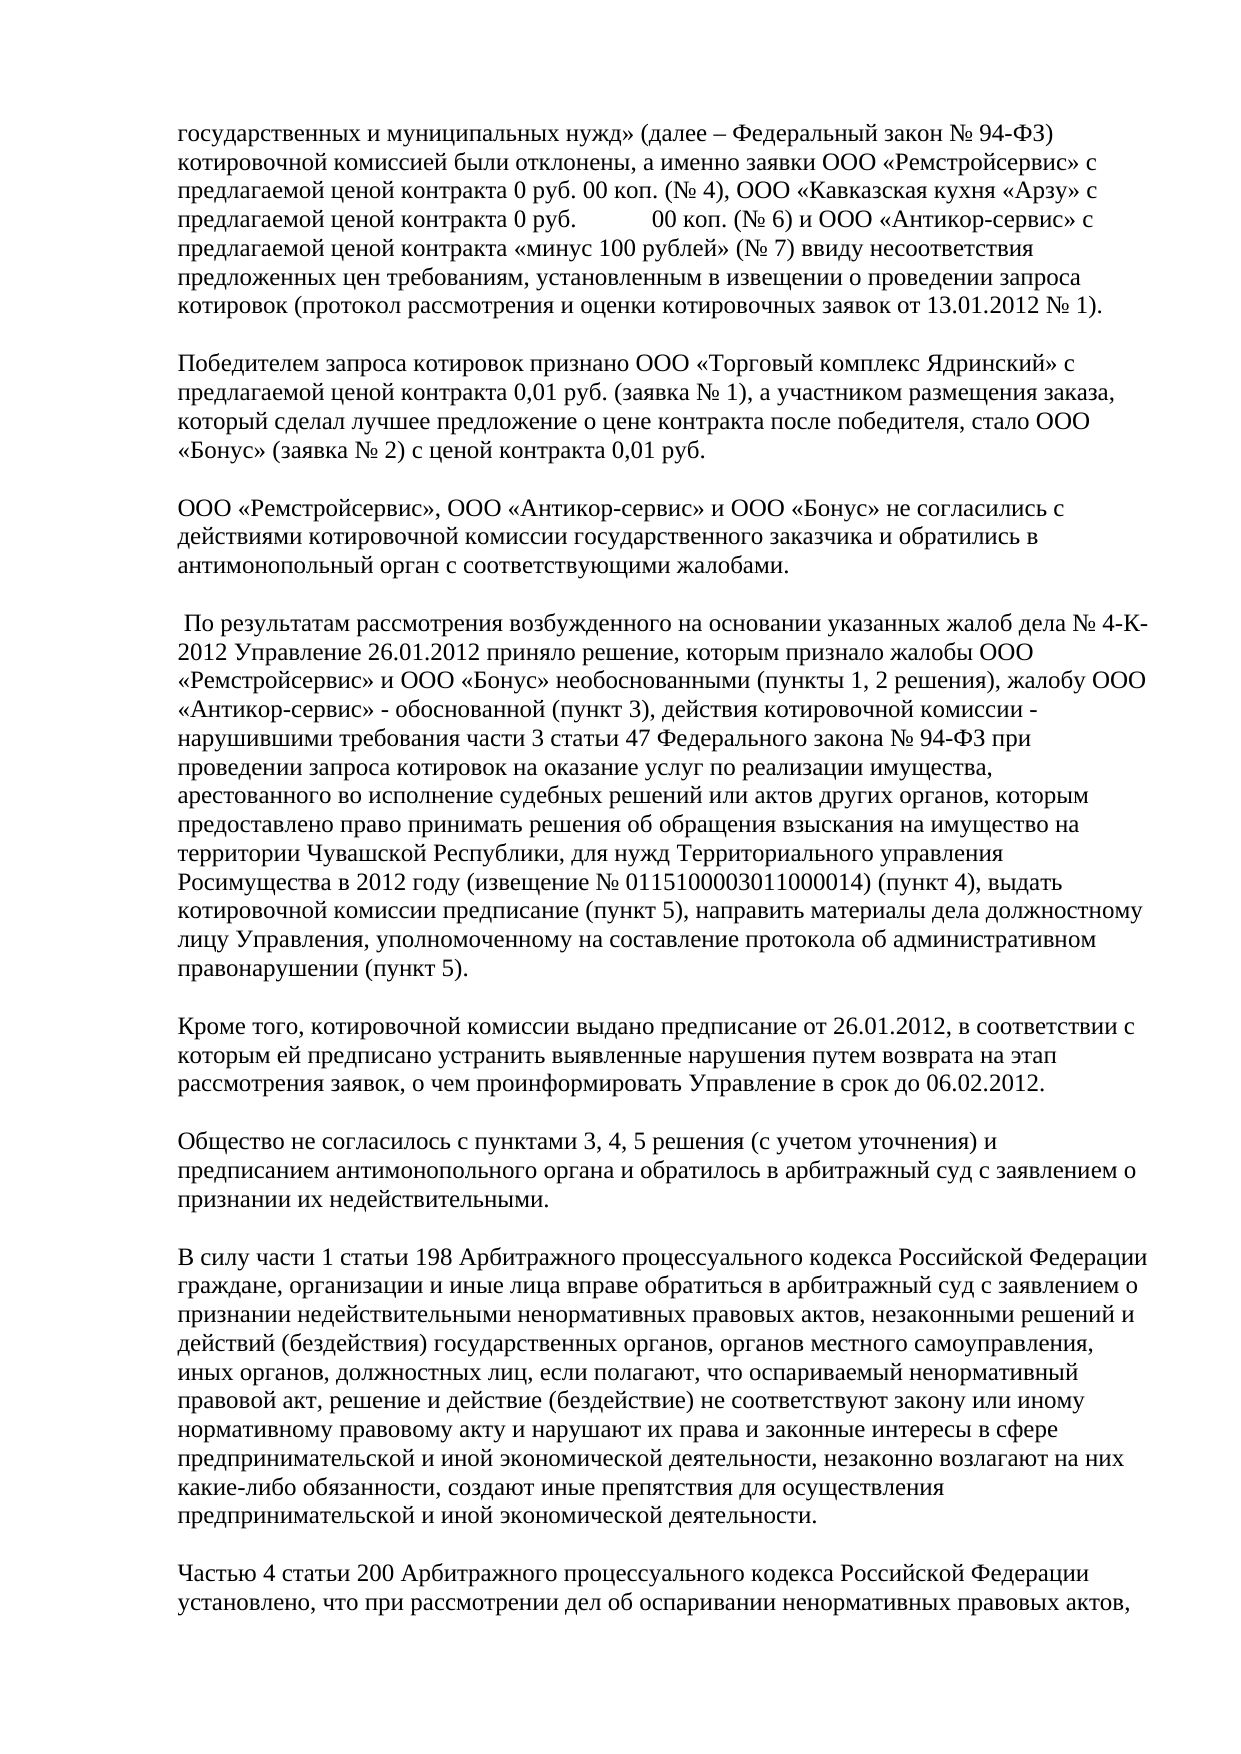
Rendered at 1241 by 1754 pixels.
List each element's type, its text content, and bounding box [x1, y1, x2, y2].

text Победителем запроса котировок признано ООО «Торговый комплекс Ядринский» с предлагаемой ценой контракта 0,01 руб. (заявка № 1), а участником размещения заказа, который сделал лучшее предложение о цене контракта после победителя, стало ООО «Бонус» (заявка № 2) с ценой контракта 0,01 руб. [177, 348, 1152, 463]
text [177, 1558, 1152, 1616]
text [177, 118, 1152, 319]
text Общество не согласилось с пунктами 3, 4, 5 решения (с учетом уточнения) и предписанием антимонопольного органа и обратилось в арбитражный суд с заявлением о признании их недействительными. [177, 1126, 1152, 1213]
text По результатам рассмотрения возбужденного на основании указанных жалоб дела № 4-К-2012 Управление 26.01.2012 приняло решение, которым признало жалобы ООО «Ремстройсервис» и ООО «Бонус» необоснованными (пункты 1, 2 решения), жалобу ООО «Антикор-сервис» - обоснованной (пункт 3), действия котировочной комиссии - нарушившими требования части 3 статьи 47 Федерального закона № 94-ФЗ при проведении запроса котировок на оказание услуг по реализации имущества, арестованного во исполнение судебных решений или актов других органов, которым предоставлено право принимать решения об обращения взыскания на имущество на территории Чувашской Республики, для нужд Территориального управления Росимущества в 2012 году (извещение № 0115100003011000014) (пункт 4), выдать котировочной комиссии предписание (пункт 5), направить материалы дела должностному лицу Управления, уполномоченному на составление протокола об административном правонарушении (пункт 5). [177, 608, 1152, 982]
text ООО «Ремстройсервис», ООО «Антикор-сервис» и ООО «Бонус» не согласились с действиями котировочной комиссии государственного заказчика и обратились в антимонопольный орган с соответствующими жалобами. [177, 493, 1152, 579]
text В силу части 1 статьи 198 Арбитражного процессуального кодекса Российской Федерации граждане, организации и иные лица вправе обратиться в арбитражный суд с заявлением о признании недействительными ненормативных правовых актов, незаконными решений и действий (бездействия) государственных органов, органов местного самоуправления, иных органов, должностных лиц, если полагают, что оспариваемый ненормативный правовой акт, решение и действие (бездействие) не соответствуют закону или иному нормативному правовому акту и нарушают их права и законные интересы в сфере предпринимательской и иной экономической деятельности, незаконно возлагают на них какие-либо обязанности, создают иные препятствия для осуществления предпринимательской и иной экономической деятельности. [177, 1242, 1152, 1529]
text Кроме того, котировочной комиссии выдано предписание от 26.01.2012, в соответствии с которым ей предписано устранить выявленные нарушения путем возврата на этап рассмотрения заявок, о чем проинформировать Управление в срок до 06.02.2012. [177, 1011, 1152, 1097]
